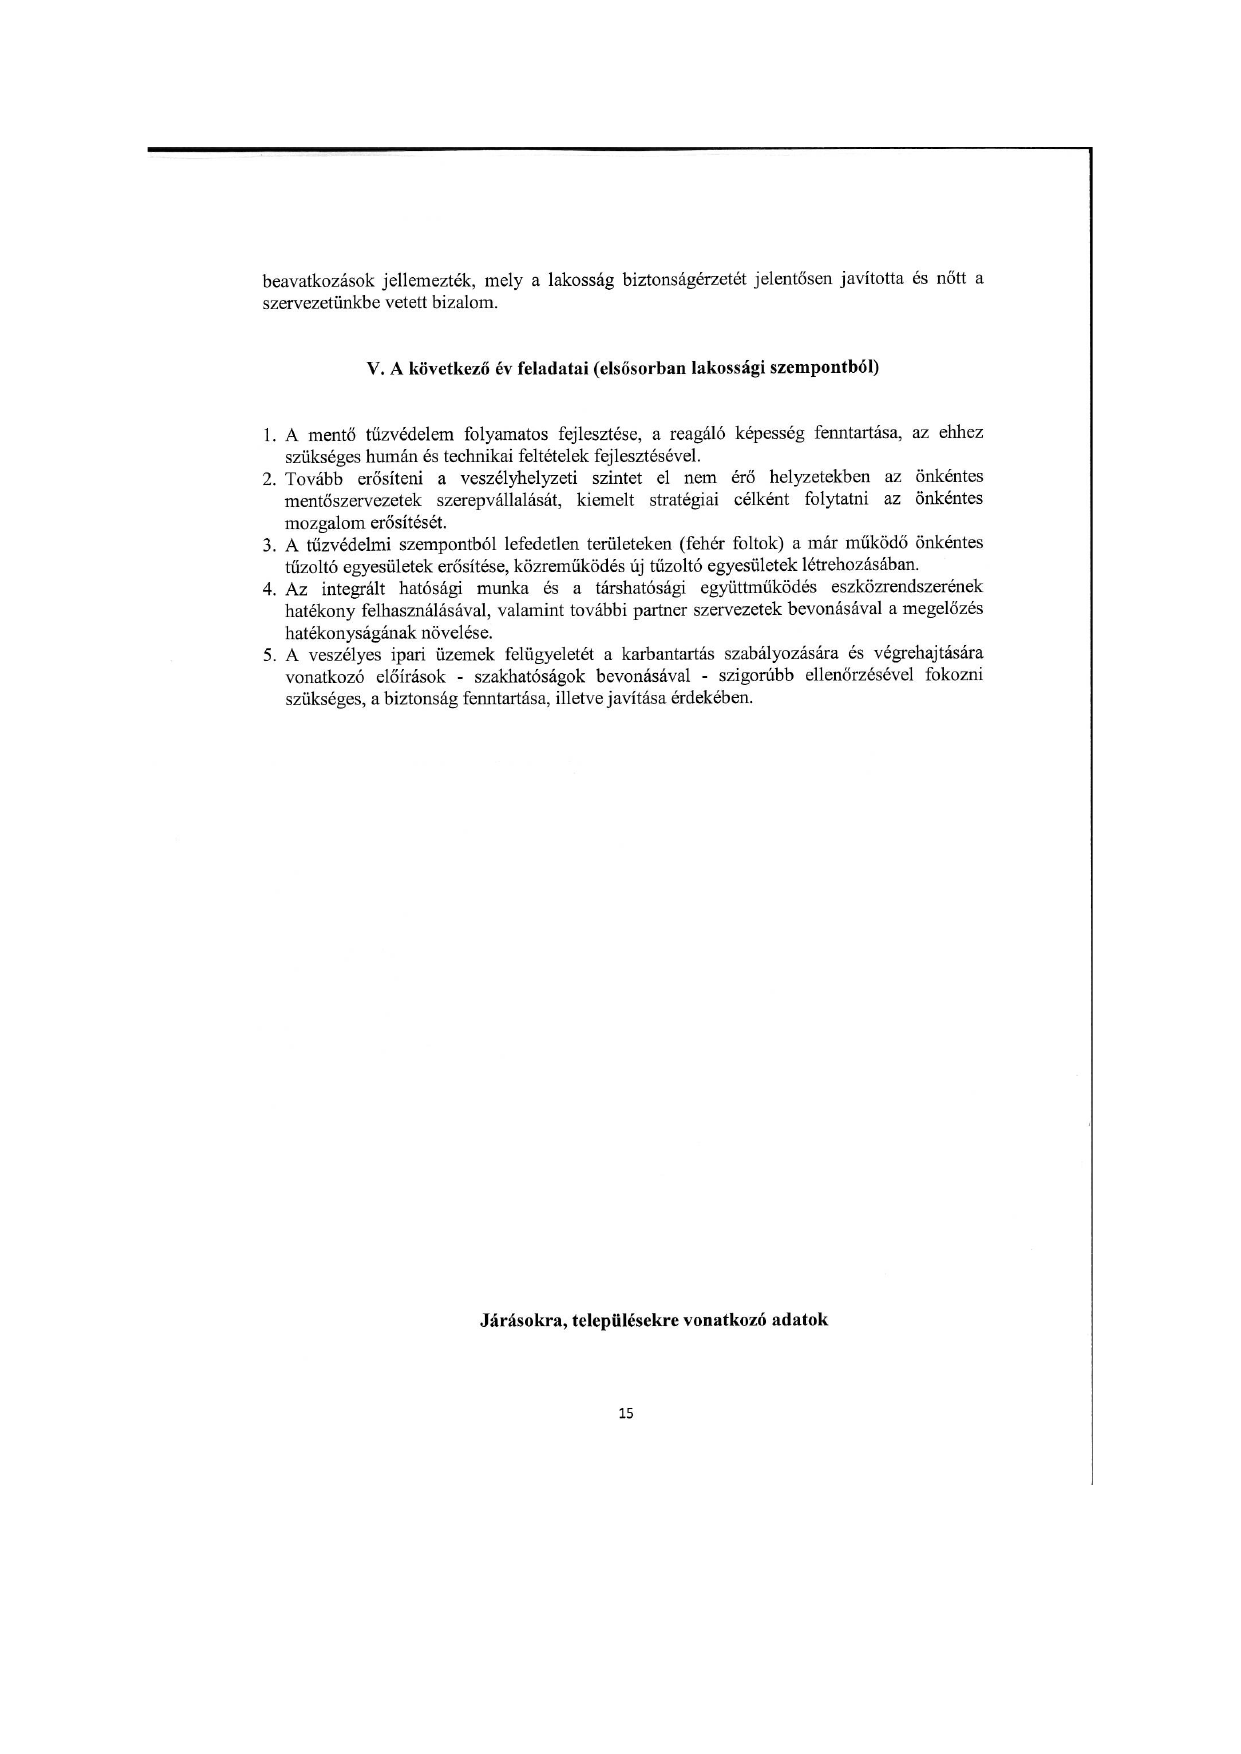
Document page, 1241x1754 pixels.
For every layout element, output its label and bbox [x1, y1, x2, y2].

picture [147, 147, 1093, 1485]
